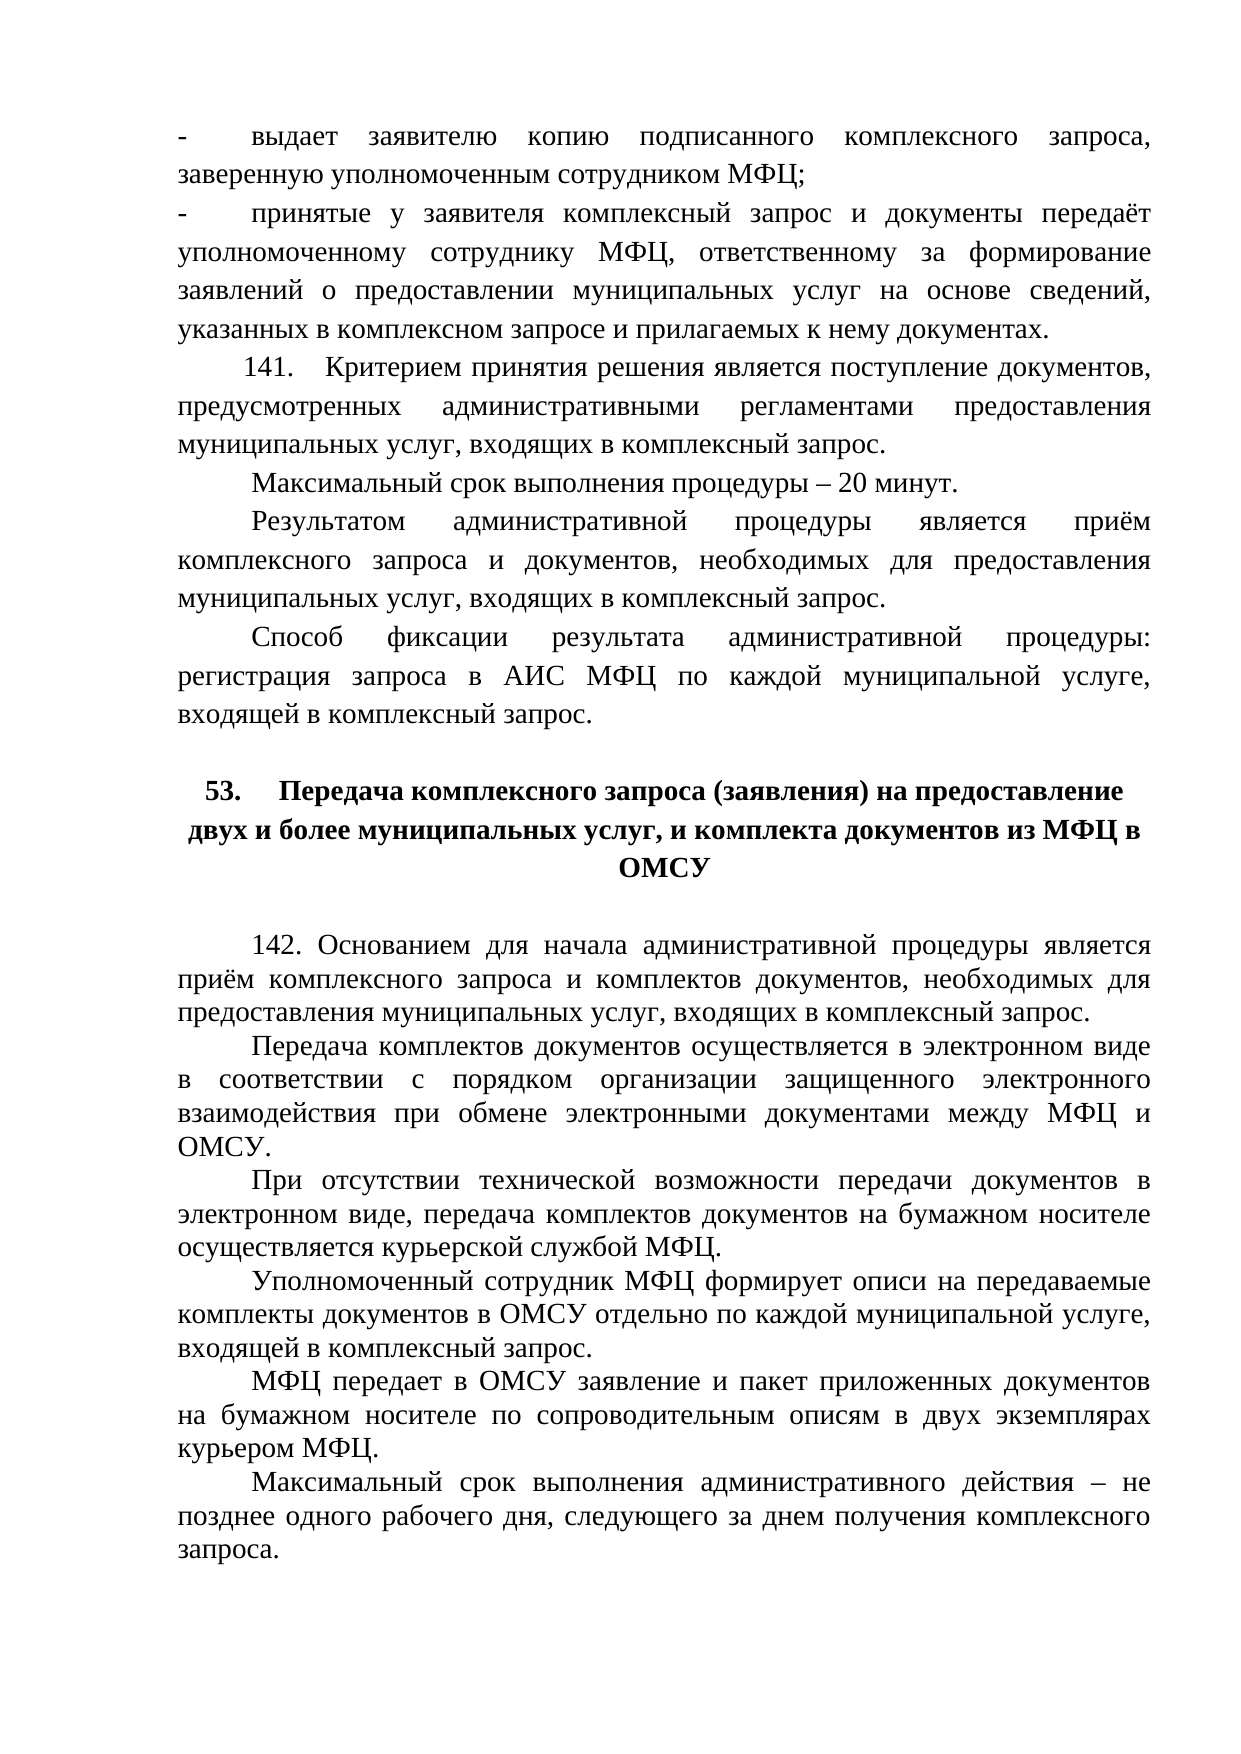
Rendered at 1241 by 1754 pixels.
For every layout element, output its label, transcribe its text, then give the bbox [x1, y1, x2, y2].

text 141. Критерием принятия решения является поступление документов, предусмотренных административными регламентами предоставления муниципальных услуг, входящих в комплексный запрос. [177, 349, 1152, 460]
text МФЦ передает в ОМСУ заявление и пакет приложенных документов на бумажном носителе по сопроводительным описям в двух экземплярах курьером МФЦ. [177, 1363, 1152, 1464]
text Максимальный срок выполнения процедуры – 20 минут. [177, 465, 1152, 498]
text 53. Передача комплексного запроса (заявления) на предоставление двух и более муниципальных услуг, и комплекта документов из МФЦ в ОМСУ [177, 773, 1152, 884]
text Передача комплектов документов осуществляется в электронном виде в соответствии с порядком организации защищенного электронного взаимодействия при обмене электронными документами между МФЦ и ОМСУ. [177, 1028, 1152, 1162]
text При отсутствии технической возможности передачи документов в электронном виде, передача комплектов документов на бумажном носителе осуществляется курьерской службой МФЦ. [177, 1162, 1152, 1263]
text 142. Основанием для начала административной процедуры является приём комплексного запроса и комплектов документов, необходимых для предоставления муниципальных услуг, входящих в комплексный запрос. [177, 927, 1152, 1028]
text - принятые у заявителя комплексный запрос и документы передаёт уполномоченному сотруднику МФЦ, ответственному за формирование заявлений о предоставлении муниципальных услуг на основе сведений, указанных в комплексном запросе и прилагаемых к нему документах. [177, 195, 1152, 344]
text Результатом административной процедуры является приём комплексного запроса и документов, необходимых для предоставления муниципальных услуг, входящих в комплексный запрос. [177, 503, 1152, 614]
text - выдает заявителю копию подписанного комплексного запроса, заверенную уполномоченным сотрудником МФЦ; [177, 118, 1152, 190]
text Способ фиксации результата административной процедуры: регистрация запроса в АИС МФЦ по каждой муниципальной услуге, входящей в комплексный запрос. [177, 619, 1152, 730]
text Максимальный срок выполнения административного действия – не позднее одного рабочего дня, следующего за днем получения комплексного запроса. [177, 1464, 1152, 1565]
text Уполномоченный сотрудник МФЦ формирует описи на передаваемые комплекты документов в ОМСУ отдельно по каждой муниципальной услуге, входящей в комплексный запрос. [177, 1263, 1152, 1363]
